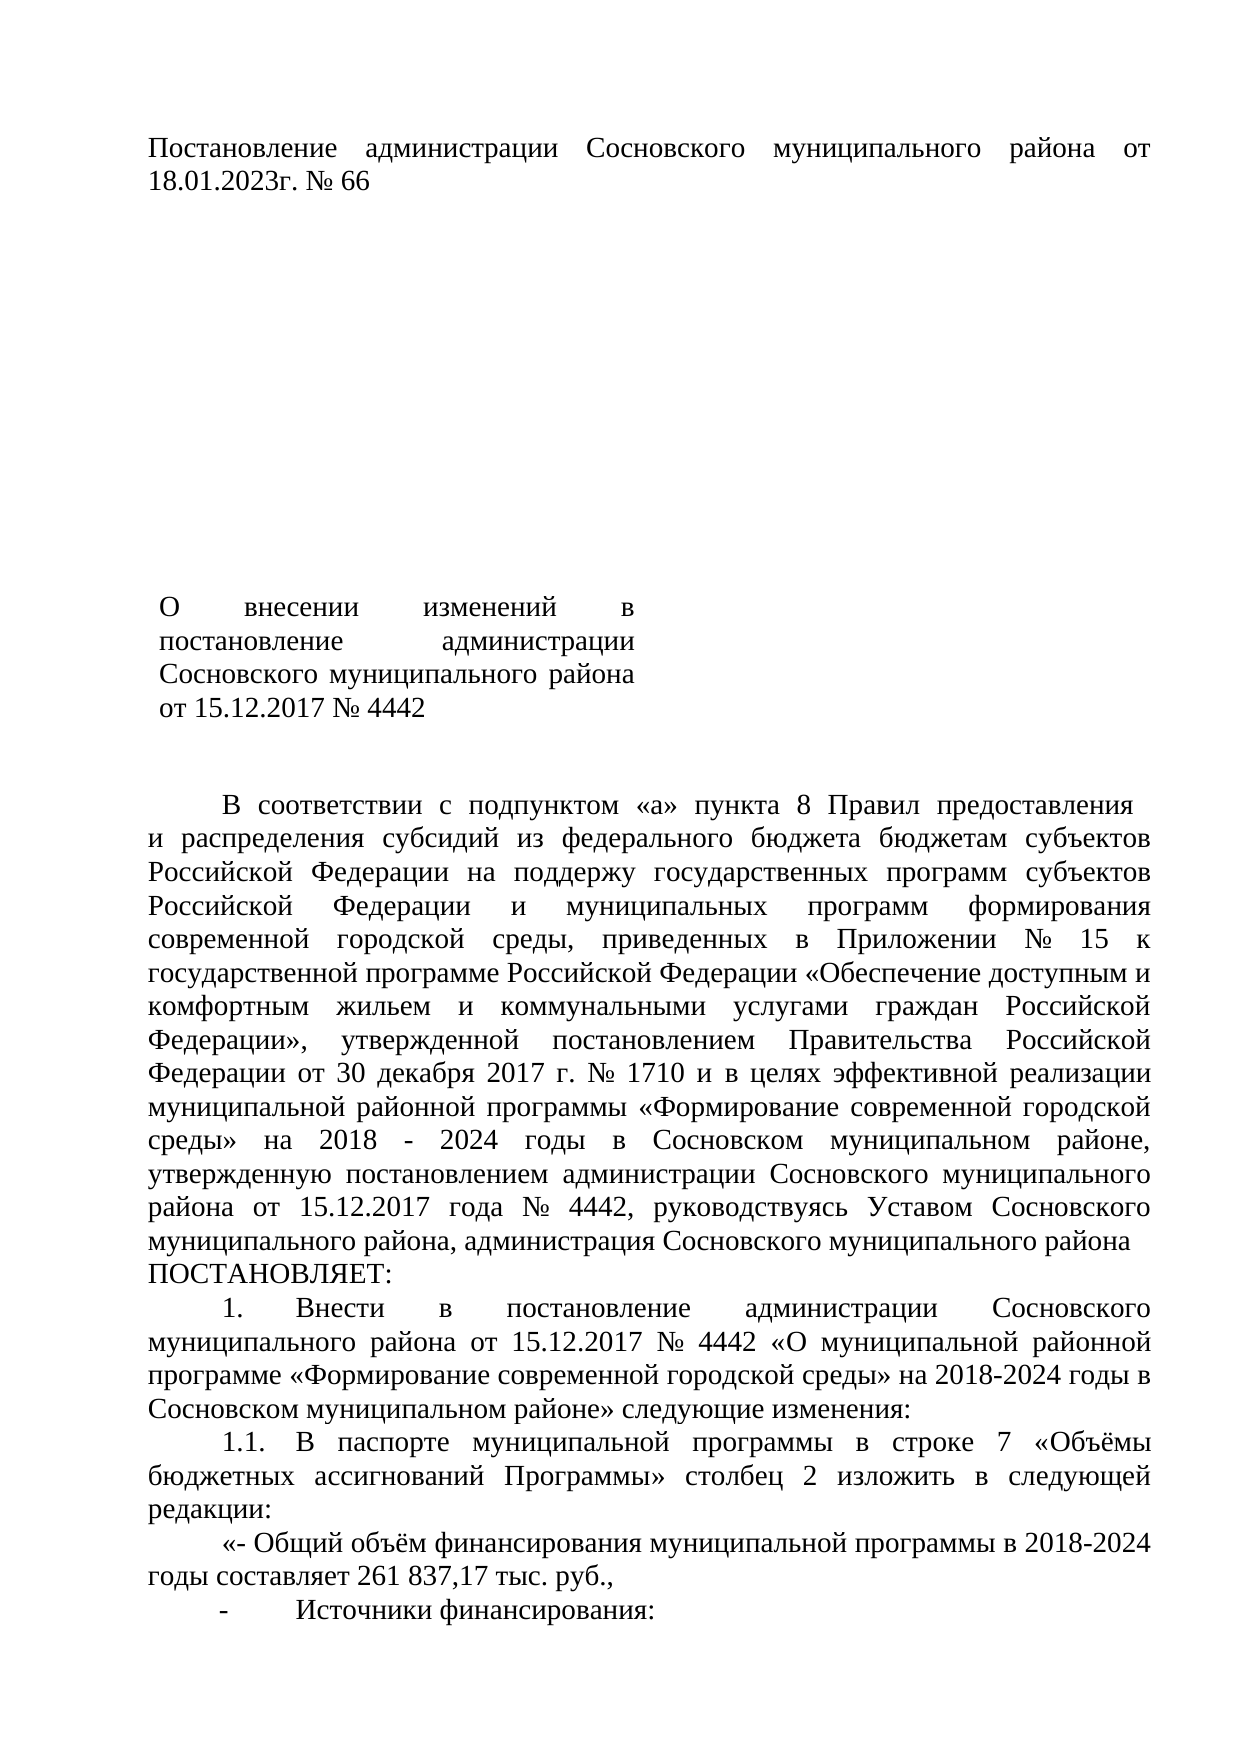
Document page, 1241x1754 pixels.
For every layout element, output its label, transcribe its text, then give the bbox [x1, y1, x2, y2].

text ПОСТАНОВЛЯЕТ: [148, 1257, 1152, 1290]
list В паспорте муниципальной программы в строке 7 «Объёмы бюджетных ассигнований Программы» столбец 2 изложить в следующей редакции: [148, 1424, 1152, 1525]
list Внести в постановление администрации Сосновского муниципального района от 15.12.2017 № 4442 «О муниципальной районной программе «Формирование современной городской среды» на 2018-2024 годы в Сосновском муниципальном районе» следующие изменения: [148, 1290, 1152, 1424]
text Постановление администрации Сосновского муниципального района от 18.01.2023г. № 66 [148, 130, 1152, 197]
table_header О внесении изменений в постановление администрации Сосновского муниципального района от 15.12.2017 № 4442 [148, 589, 646, 723]
text - Источники финансирования: [218, 1592, 1152, 1626]
text В соответствии с подпунктом «а» пункта 8 Правил предоставления и распределения субсидий из федерального бюджета бюджетам субъектов Российской Федерации на поддержу государственных программ субъектов Российской Федерации и муниципальных программ формирования современной городской среды, приведенных в Приложении № 15 к государственной программе Российской Федерации «Обеспечение доступным и комфортным жильем и коммунальными услугами граждан Российской Федерации», утвержденной постановлением Правительства Российской Федерации от 30 декабря 2017 г. № 1710 и в целях эффективной реализации муниципальной районной программы «Формирование современной городской среды» на 2018 - 2024 годы в Сосновском муниципальном районе, утвержденную постановлением администрации Сосновского муниципального района от 15.12.2017 года № 4442, руководствуясь Уставом Сосновского муниципального района, администрация Сосновского муниципального района [148, 787, 1152, 1257]
text «- Общий объём финансирования муниципальной программы в 2018-2024 годы составляет 261 837,17 тыс. руб., [148, 1525, 1152, 1592]
